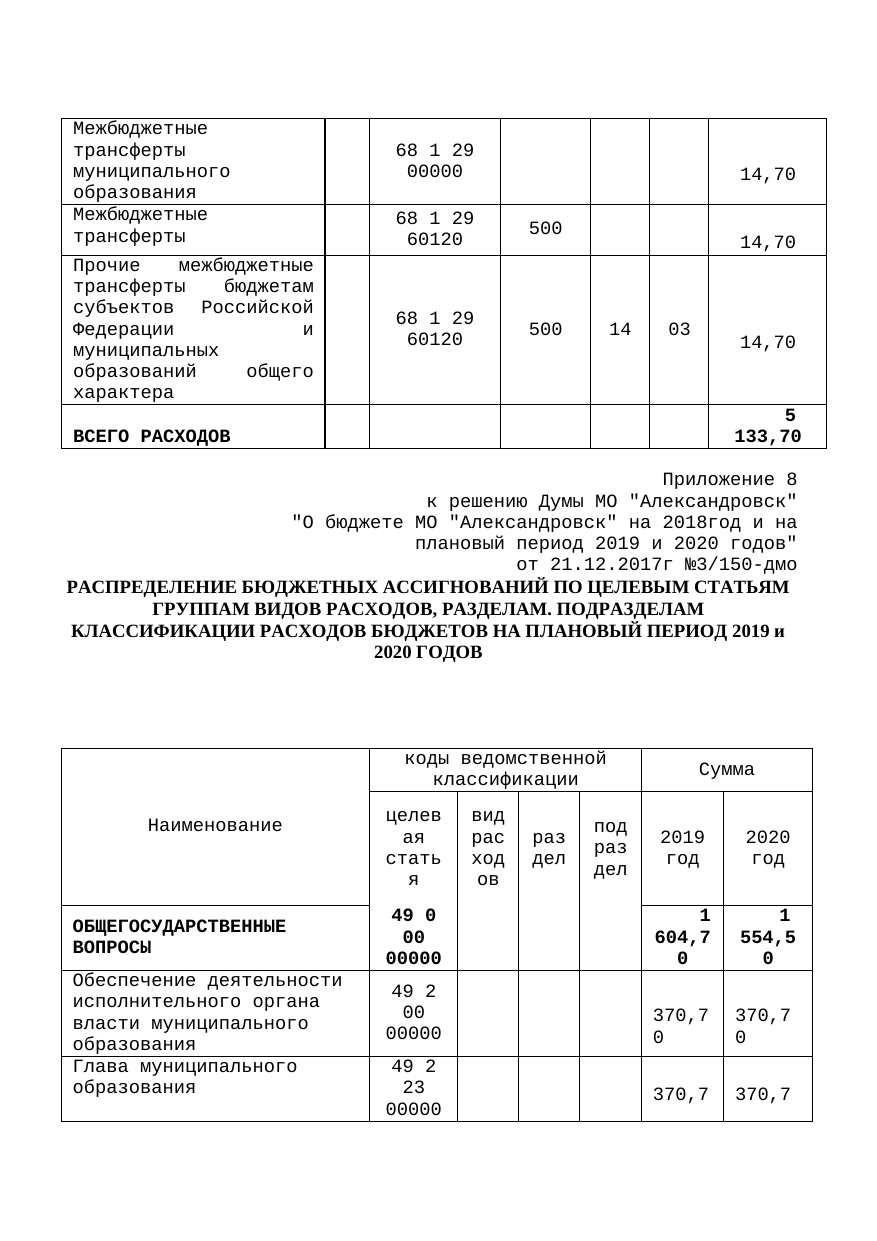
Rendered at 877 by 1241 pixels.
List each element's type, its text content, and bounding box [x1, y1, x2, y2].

table_cell [326, 119, 369, 204]
table_cell 5 133,70 [709, 405, 826, 448]
text РАСПРЕДЕЛЕНИЕ БЮДЖЕТНЫХ АССИГНОВАНИЙ ПО ЦЕЛЕВЫМ СТАТЬЯМ [59, 576, 797, 598]
table_cell Межбюджетные трансферты муниципального образования [62, 119, 324, 204]
table_cell [580, 1057, 641, 1121]
table_cell 370,70 [724, 971, 812, 1056]
table_cell 2020 год [724, 792, 812, 905]
table_cell [458, 971, 518, 1056]
table_cell 14,70 [709, 205, 826, 254]
table_cell 370,70 [724, 1057, 812, 1121]
table_cell 49 0 00 00000 [370, 905, 457, 970]
table_cell 370,70 [642, 1057, 723, 1121]
table_cell 1 604,70 [642, 906, 723, 970]
table_cell ВСЕГО РАСХОДОВ [62, 405, 324, 448]
text к решению Думы МО "Александровск" [59, 491, 797, 513]
table_cell [591, 119, 649, 204]
table_cell [519, 971, 579, 1056]
table_header коды ведомственной классификации [370, 749, 641, 791]
table_cell 1 554,50 [724, 906, 812, 970]
table_cell [591, 405, 649, 448]
table_cell 03 [650, 256, 708, 404]
text Приложение 8 [59, 470, 797, 491]
table_cell 14,70 [709, 119, 826, 204]
table_cell [519, 905, 579, 970]
table_cell [519, 1057, 579, 1121]
table_cell 49 2 23 00000 [370, 1057, 457, 1121]
table_cell Межбюджетные трансферты [62, 205, 324, 254]
table_cell 49 2 00 00000 [370, 971, 457, 1056]
table_cell 500 [501, 205, 590, 254]
table_cell [650, 119, 708, 204]
text "О бюджете МО "Александровск" на 2018год и на [59, 513, 797, 534]
table_cell подраздел [580, 792, 641, 905]
table_cell [580, 905, 641, 970]
table_cell [326, 405, 369, 448]
table_cell раздел [519, 792, 579, 905]
table_cell [650, 205, 708, 254]
table_cell 14,70 [709, 256, 826, 404]
table_cell [458, 1057, 518, 1121]
table_cell ОБЩЕГОСУДАРСТВЕННЫЕ ВОПРОСЫ [62, 906, 369, 970]
table_cell 68 1 29 00000 [370, 119, 500, 204]
table_cell [326, 256, 369, 404]
table_cell [580, 971, 641, 1056]
table_cell 68 1 29 60120 [370, 256, 500, 404]
table_cell 500 [501, 256, 590, 404]
table_cell [501, 119, 590, 204]
table_cell вид расходов [458, 792, 518, 905]
table_cell [501, 405, 590, 448]
table_cell [650, 405, 708, 448]
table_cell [62, 1057, 369, 1121]
text ГРУППАМ ВИДОВ РАСХОДОВ, РАЗДЕЛАМ. ПОДРАЗДЕЛАМ [59, 598, 797, 619]
table_header Сумма [642, 749, 812, 791]
table_cell 14 [591, 256, 649, 404]
text от 21.12.2017г №3/150-дмо [59, 555, 797, 576]
table_cell целевая статья [370, 792, 457, 905]
table_cell 68 1 29 60120 [370, 205, 500, 254]
text плановый период 2019 и 2020 годов" [59, 534, 797, 555]
text КЛАССИФИКАЦИИ РАСХОДОВ БЮДЖЕТОВ НА ПЛАНОВЫЙ ПЕРИОД 2019 и 2020 ГОДОВ [59, 619, 797, 663]
table_cell Обеспечение деятельности исполнительного органа власти муниципального образования [62, 971, 369, 1056]
table_cell [591, 205, 649, 254]
table_header Наименование [62, 749, 369, 905]
table_cell [370, 405, 500, 448]
table_cell 2019 год [642, 792, 723, 905]
table_cell [326, 205, 369, 254]
table_cell Прочие межбюджетные трансферты бюджетам субъектов Российской Федерации и муниципальных образований общего характера [62, 256, 324, 404]
table_cell 370,70 [642, 971, 723, 1056]
table_cell [458, 905, 518, 970]
